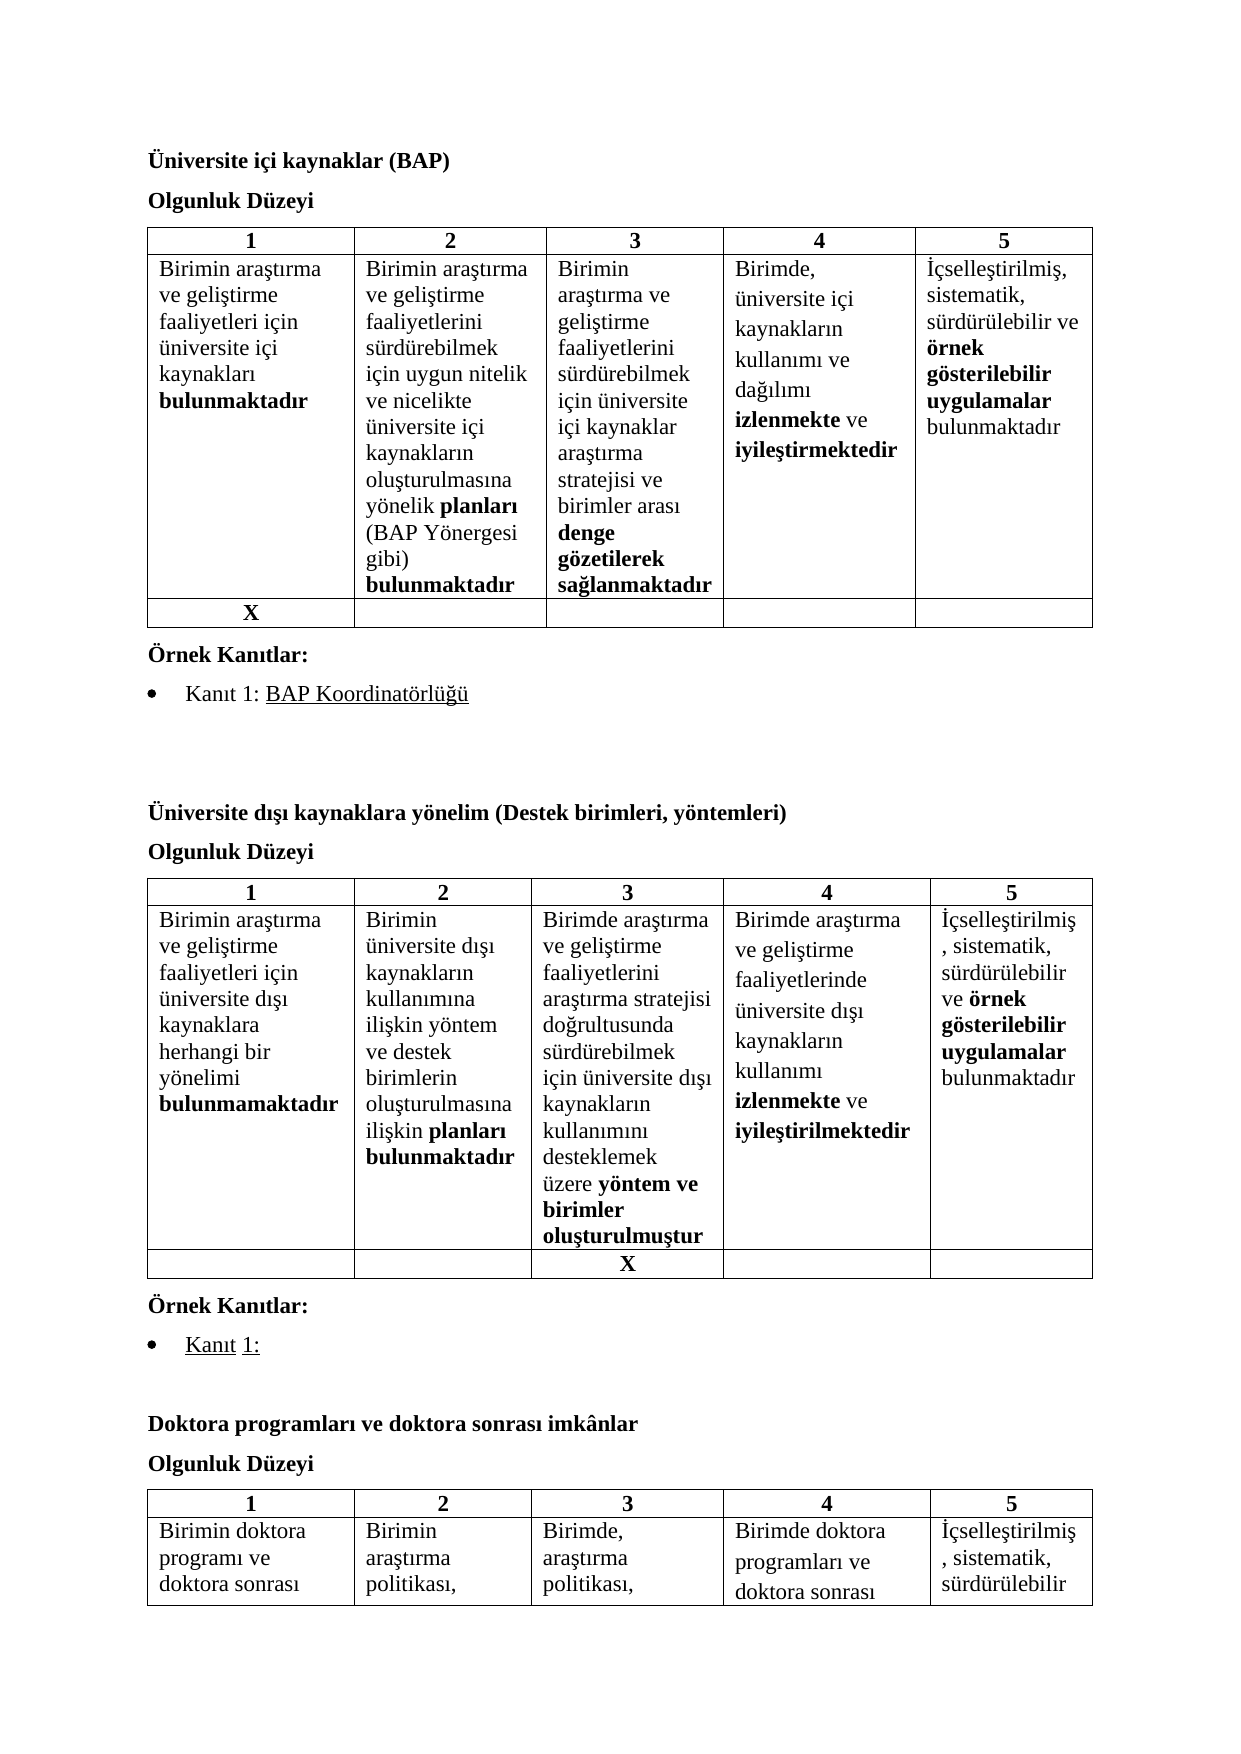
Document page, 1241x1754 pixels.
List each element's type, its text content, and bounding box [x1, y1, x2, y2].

table_cell Birimin araştırma ve geliştirme faaliyetleri için üniversite içi kaynakları bulunmaktadır [148, 255, 354, 598]
table_cell [148, 1250, 354, 1278]
table_header 4 [724, 1490, 930, 1517]
table_cell [355, 599, 546, 627]
text Olgunluk Düzeyi [148, 838, 1093, 864]
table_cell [355, 1518, 531, 1605]
list Kanıt 1: BAP Koordinatörlüğü [148, 680, 1093, 707]
table_header 3 [532, 879, 723, 905]
table_cell [724, 599, 915, 627]
table_header 2 [355, 1490, 531, 1517]
table_cell [931, 1250, 1092, 1278]
table_header 2 [355, 879, 531, 905]
table_cell Birimde araştırma ve geliştirme faaliyetlerini araştırma stratejisi doğrultusunda sürdürebilmek için üniversite dışı kaynakların kullanımını desteklemek üzere yöntem ve birimler oluşturulmuştur [532, 906, 723, 1249]
text Olgunluk Düzeyi [148, 187, 1093, 213]
table_header 5 [916, 228, 1092, 254]
text Örnek Kanıtlar: [148, 1292, 1093, 1318]
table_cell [532, 1518, 723, 1605]
table_cell [916, 599, 1092, 627]
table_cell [724, 1518, 930, 1605]
table_cell [355, 1250, 531, 1278]
table_cell X [532, 1250, 723, 1278]
table_header 4 [724, 228, 915, 254]
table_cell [931, 1518, 1092, 1605]
table_cell Birimin araştırma ve geliştirme faaliyetlerini sürdürebilmek için üniversite içi kaynaklar araştırma stratejisi ve birimler arası denge gözetilerek sağlanmaktadır [547, 255, 723, 598]
table_header 2 [355, 228, 546, 254]
table_header 4 [724, 879, 930, 905]
table_cell Birimin üniversite dışı kaynakların kullanımına ilişkin yöntem ve destek birimlerin oluşturulmasına ilişkin planları bulunmaktadır [355, 906, 531, 1249]
table_header 3 [547, 228, 723, 254]
table_cell İçselleştirilmiş, sistematik, sürdürülebilir ve örnek gösterilebilir uygulamalar bulunmaktadır [931, 906, 1092, 1249]
table_cell [547, 599, 723, 627]
table_cell İçselleştirilmiş, sistematik, sürdürülebilir ve örnek gösterilebilir uygulamalar bulunmaktadır [916, 255, 1092, 598]
table_header 1 [148, 1490, 354, 1517]
table_cell Birimde, üniversite içi kaynakların kullanımı ve dağılımı izlenmekte ve iyileştirmektedir [724, 255, 915, 598]
text Doktora programları ve doktora sonrası imkânlar [148, 1410, 1093, 1437]
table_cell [148, 1518, 354, 1605]
table_header 5 [931, 879, 1092, 905]
table_cell Birimin araştırma ve geliştirme faaliyetlerini sürdürebilmek için uygun nitelik ve nicelikte üniversite içi kaynakların oluşturulmasına yönelik planları (BAP Yönergesi gibi) bulunmaktadır [355, 255, 546, 598]
table_cell X [148, 599, 354, 627]
text Üniversite dışı kaynaklara yönelim (Destek birimleri, yöntemleri) [148, 799, 1093, 825]
text Üniversite içi kaynaklar (BAP) [148, 148, 1093, 174]
table_header 3 [532, 1490, 723, 1517]
table_header 5 [931, 1490, 1092, 1517]
table_header 1 [148, 879, 354, 905]
table_cell [724, 1250, 930, 1278]
text Örnek Kanıtlar: [148, 641, 1093, 667]
list Kanıt 1: [148, 1331, 1093, 1358]
table_cell Birimin araştırma ve geliştirme faaliyetleri için üniversite dışı kaynaklara herhangi bir yönelimi bulunmamaktadır [148, 906, 354, 1249]
table_cell Birimde araştırma ve geliştirme faaliyetlerinde üniversite dışı kaynakların kullanımı izlenmekte ve iyileştirilmektedir [724, 906, 930, 1249]
table_header 1 [148, 228, 354, 254]
text Olgunluk Düzeyi [148, 1450, 1093, 1476]
